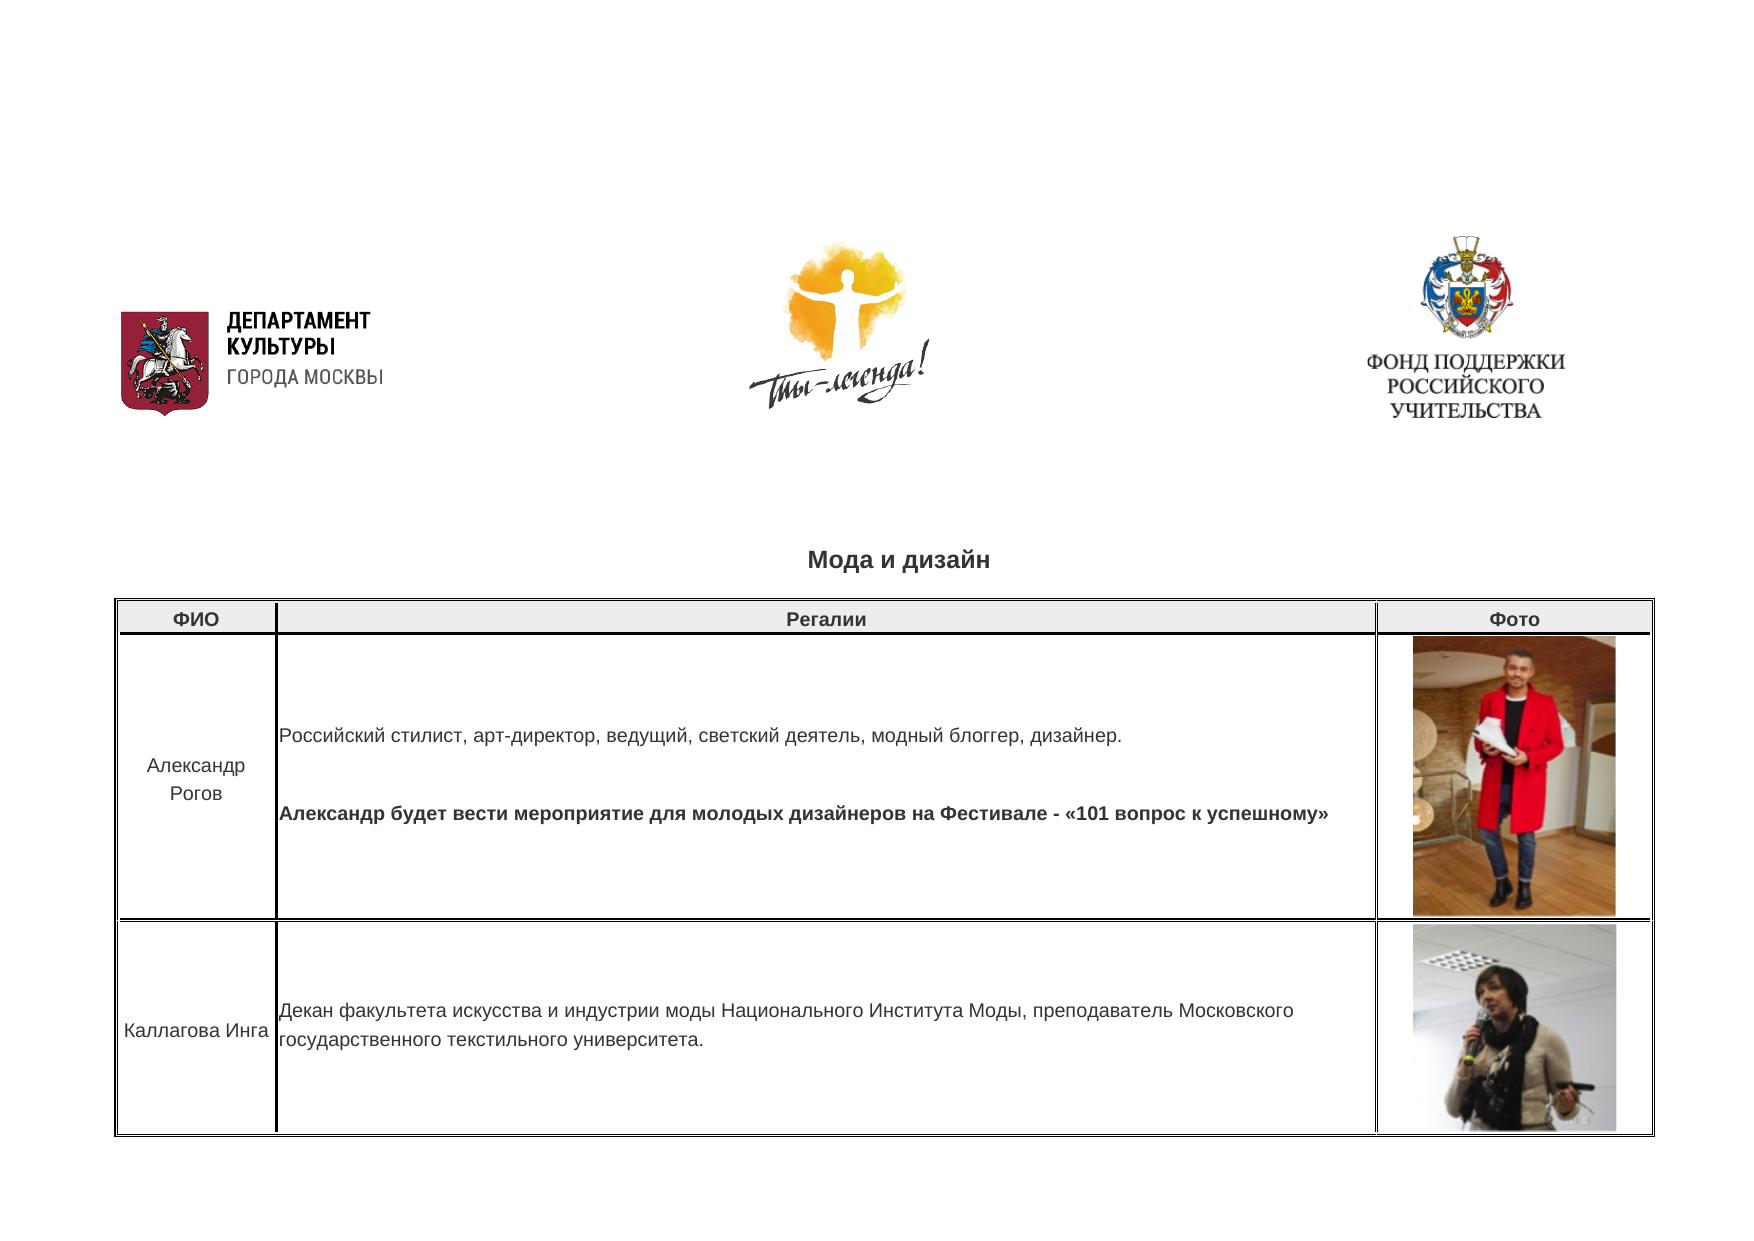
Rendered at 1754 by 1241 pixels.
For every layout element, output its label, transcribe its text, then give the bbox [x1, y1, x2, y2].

table_header Фото [1376, 601, 1652, 632]
table_cell [1376, 918, 1652, 1134]
table_cell Каллагова Инга [118, 918, 276, 1134]
picture [719, 200, 972, 418]
table_cell Российский стилист, арт-директор, ведущий, светский деятель, модный блоггер, дизайнер. Александр будет вести мероприятие для молодых дизайнеров на Фестивале - «101 вопрос к успешному» [278, 635, 1375, 918]
picture [1413, 636, 1617, 917]
picture [1413, 923, 1617, 1132]
picture [118, 310, 428, 418]
table_cell [1378, 632, 1652, 918]
text Мода и дизайн [118, 545, 1680, 574]
table_header Регалии [276, 601, 1376, 632]
picture [1367, 236, 1566, 418]
table_cell Александр Рогов [118, 632, 275, 918]
table_header ФИО [118, 601, 276, 632]
table_cell Декан факультета искусства и индустрии моды Национального Института Моды, преподаватель Московского государственного текстильного университета. [276, 922, 1376, 1134]
